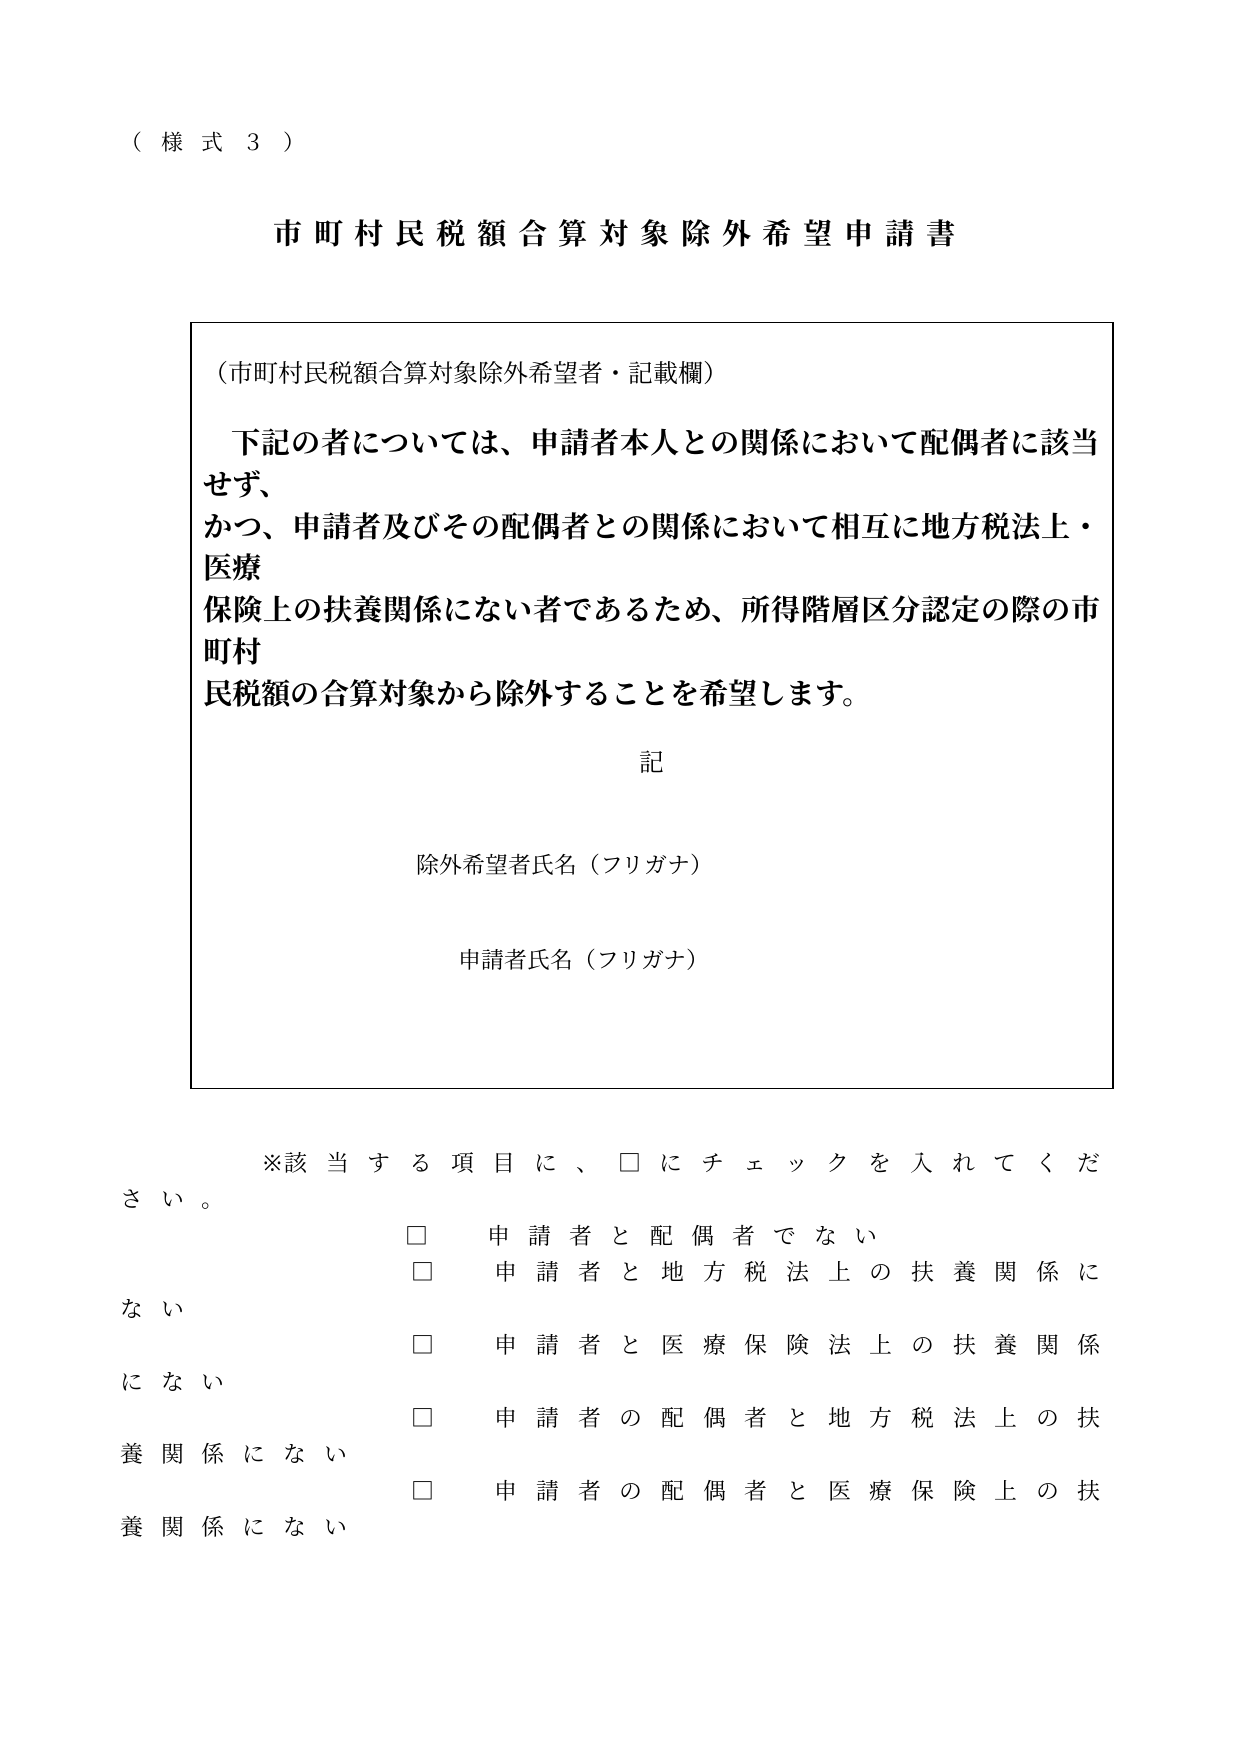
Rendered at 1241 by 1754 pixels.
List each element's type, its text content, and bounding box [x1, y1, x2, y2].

text □ 申請者と配偶者でない [120, 1216, 1120, 1252]
text □ 申請者の配偶者と地方税法上の扶養関係にない [120, 1398, 1120, 1471]
text 市町村民税額合算対象除外希望申請書 [120, 195, 1120, 268]
text ※該当する項目に、□にチェックを入れてください。 [120, 1143, 1120, 1216]
text □ 申請者と医療保険法上の扶養関係にない [120, 1325, 1120, 1398]
text （様式３） [120, 122, 1120, 159]
text □ 申請者の配偶者と医療保険上の扶養関係にない [120, 1471, 1120, 1544]
text □ 申請者と地方税法上の扶養関係にない [120, 1252, 1120, 1325]
